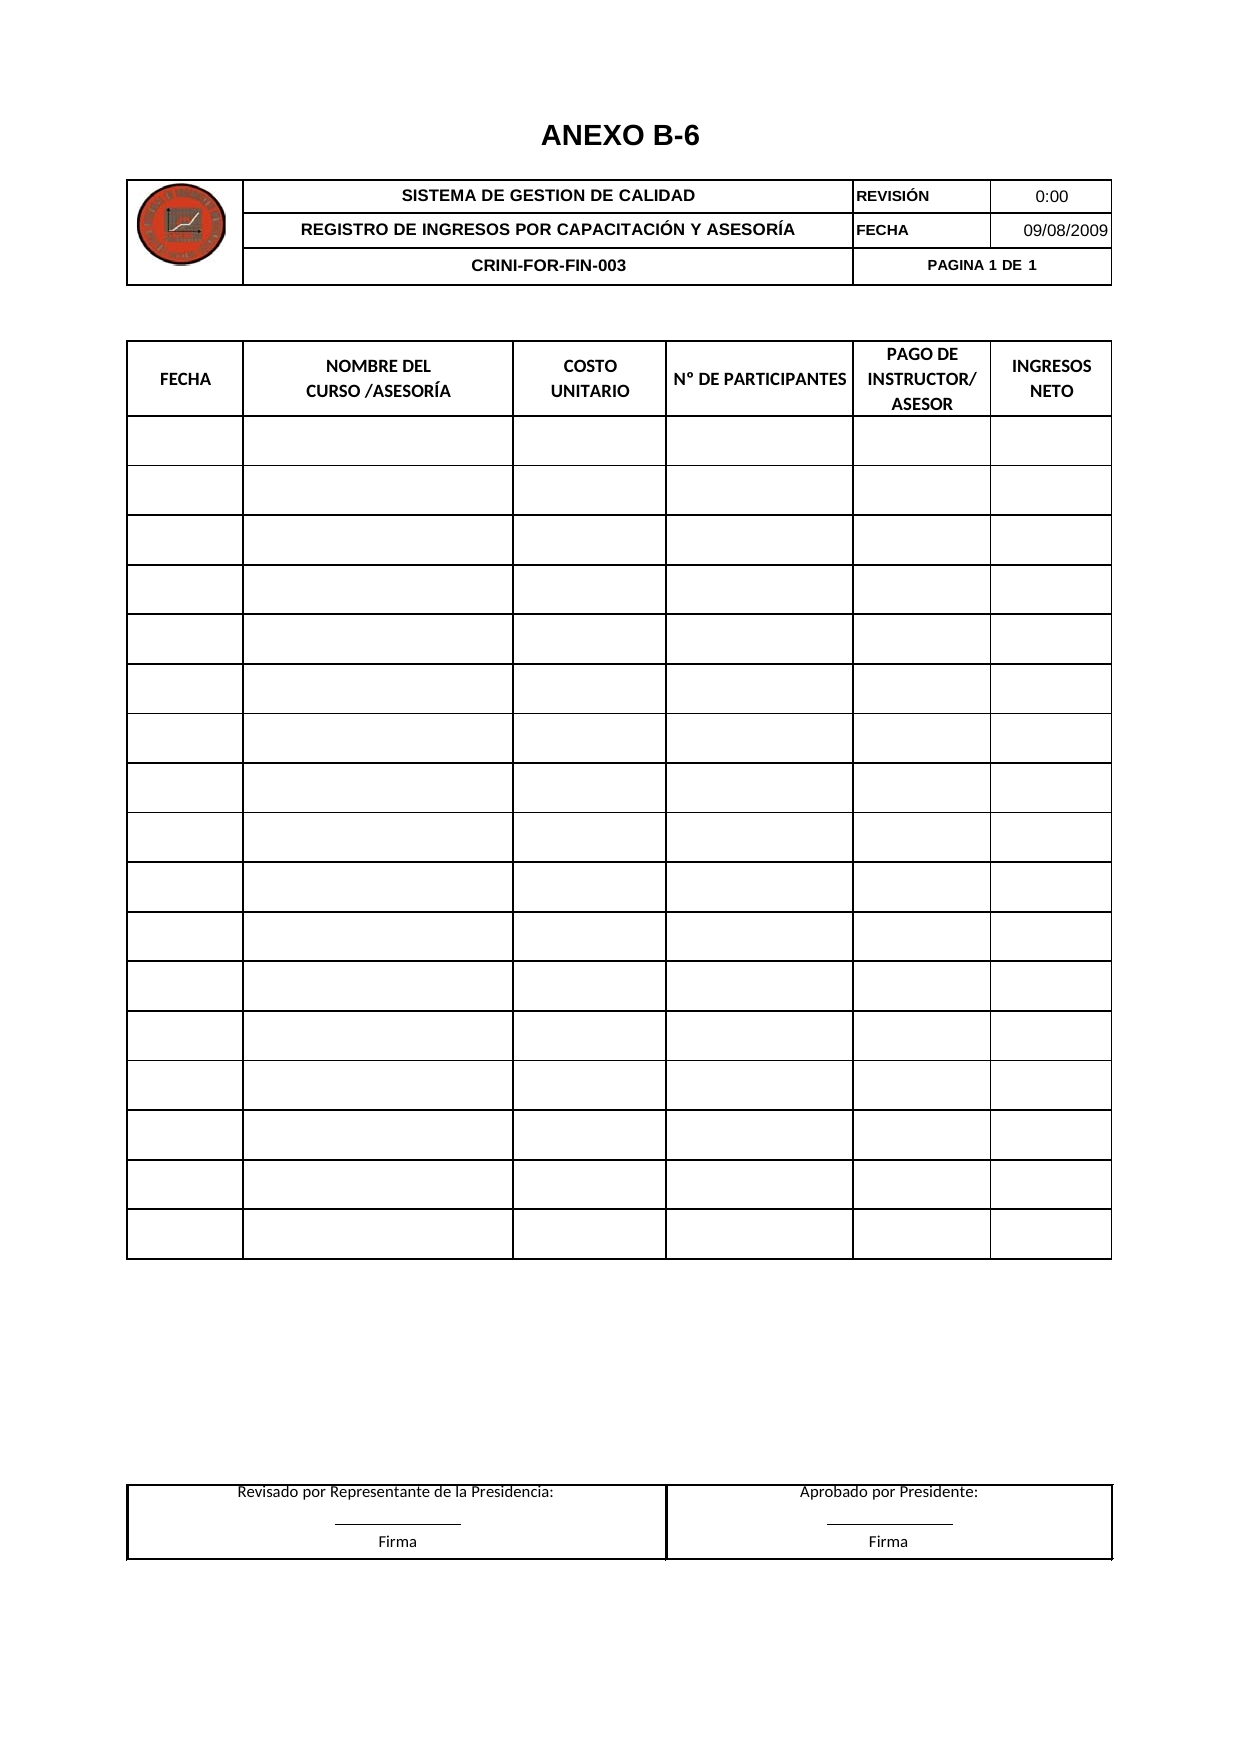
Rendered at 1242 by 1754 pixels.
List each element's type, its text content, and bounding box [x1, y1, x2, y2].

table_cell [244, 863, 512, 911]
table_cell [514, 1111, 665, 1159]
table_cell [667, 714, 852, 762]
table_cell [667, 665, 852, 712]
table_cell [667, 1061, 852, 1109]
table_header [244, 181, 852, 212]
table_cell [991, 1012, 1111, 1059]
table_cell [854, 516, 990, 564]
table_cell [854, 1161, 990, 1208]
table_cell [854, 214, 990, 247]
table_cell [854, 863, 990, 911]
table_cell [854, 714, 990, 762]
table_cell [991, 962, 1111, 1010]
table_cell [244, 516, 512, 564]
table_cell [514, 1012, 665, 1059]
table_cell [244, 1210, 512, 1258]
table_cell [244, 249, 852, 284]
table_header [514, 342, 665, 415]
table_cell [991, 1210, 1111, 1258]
text Revisado por Representante de la Presidencia: Aprobado por Presidente: [237, 1481, 1125, 1501]
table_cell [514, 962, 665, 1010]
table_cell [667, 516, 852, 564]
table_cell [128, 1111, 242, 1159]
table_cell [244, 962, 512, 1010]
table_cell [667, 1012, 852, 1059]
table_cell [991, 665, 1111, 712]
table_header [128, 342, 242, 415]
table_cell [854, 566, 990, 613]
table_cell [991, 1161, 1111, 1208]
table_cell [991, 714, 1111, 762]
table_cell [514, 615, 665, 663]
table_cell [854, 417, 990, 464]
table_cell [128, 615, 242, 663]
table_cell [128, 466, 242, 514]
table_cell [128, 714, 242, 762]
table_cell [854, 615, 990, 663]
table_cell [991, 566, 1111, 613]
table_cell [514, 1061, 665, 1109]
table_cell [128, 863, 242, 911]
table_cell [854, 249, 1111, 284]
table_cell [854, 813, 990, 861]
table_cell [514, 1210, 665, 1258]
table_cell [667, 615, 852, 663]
text Firma Firma [378, 1531, 1125, 1551]
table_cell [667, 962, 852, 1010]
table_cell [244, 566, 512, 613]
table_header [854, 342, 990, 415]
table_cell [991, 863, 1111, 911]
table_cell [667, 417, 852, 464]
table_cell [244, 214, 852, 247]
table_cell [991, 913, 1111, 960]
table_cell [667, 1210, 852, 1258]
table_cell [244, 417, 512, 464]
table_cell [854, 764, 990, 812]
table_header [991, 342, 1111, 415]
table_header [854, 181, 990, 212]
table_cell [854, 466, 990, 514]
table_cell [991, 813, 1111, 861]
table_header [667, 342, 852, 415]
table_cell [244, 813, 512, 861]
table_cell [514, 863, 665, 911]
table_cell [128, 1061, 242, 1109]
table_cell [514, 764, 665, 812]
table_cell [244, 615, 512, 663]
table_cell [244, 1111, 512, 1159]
picture [136, 183, 226, 266]
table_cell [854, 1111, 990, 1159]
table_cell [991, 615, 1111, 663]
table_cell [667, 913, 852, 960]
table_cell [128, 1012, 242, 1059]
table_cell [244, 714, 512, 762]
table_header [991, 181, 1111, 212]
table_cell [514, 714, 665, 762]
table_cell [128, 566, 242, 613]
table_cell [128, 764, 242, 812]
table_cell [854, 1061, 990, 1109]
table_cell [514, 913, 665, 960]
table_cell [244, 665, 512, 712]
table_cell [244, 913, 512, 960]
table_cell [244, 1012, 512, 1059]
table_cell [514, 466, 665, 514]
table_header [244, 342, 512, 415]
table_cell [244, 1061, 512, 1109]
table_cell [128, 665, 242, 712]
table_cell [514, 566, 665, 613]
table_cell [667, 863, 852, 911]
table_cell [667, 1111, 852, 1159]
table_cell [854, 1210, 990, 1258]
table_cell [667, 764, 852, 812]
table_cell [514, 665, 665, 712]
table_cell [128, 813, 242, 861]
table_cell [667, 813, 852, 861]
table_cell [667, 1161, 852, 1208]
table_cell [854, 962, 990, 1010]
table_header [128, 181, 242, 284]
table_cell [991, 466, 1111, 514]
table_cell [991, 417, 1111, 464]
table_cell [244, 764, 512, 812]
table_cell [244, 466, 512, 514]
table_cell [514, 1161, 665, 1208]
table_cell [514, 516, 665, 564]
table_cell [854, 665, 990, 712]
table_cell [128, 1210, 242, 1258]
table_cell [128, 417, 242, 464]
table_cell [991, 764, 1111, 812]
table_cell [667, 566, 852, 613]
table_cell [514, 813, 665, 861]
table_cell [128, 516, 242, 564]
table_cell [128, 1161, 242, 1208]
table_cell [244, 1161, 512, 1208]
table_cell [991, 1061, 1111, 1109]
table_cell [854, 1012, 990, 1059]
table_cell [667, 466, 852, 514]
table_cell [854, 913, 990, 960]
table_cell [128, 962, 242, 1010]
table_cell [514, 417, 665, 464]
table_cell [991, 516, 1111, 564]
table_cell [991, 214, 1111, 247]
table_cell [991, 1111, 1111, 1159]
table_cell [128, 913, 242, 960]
